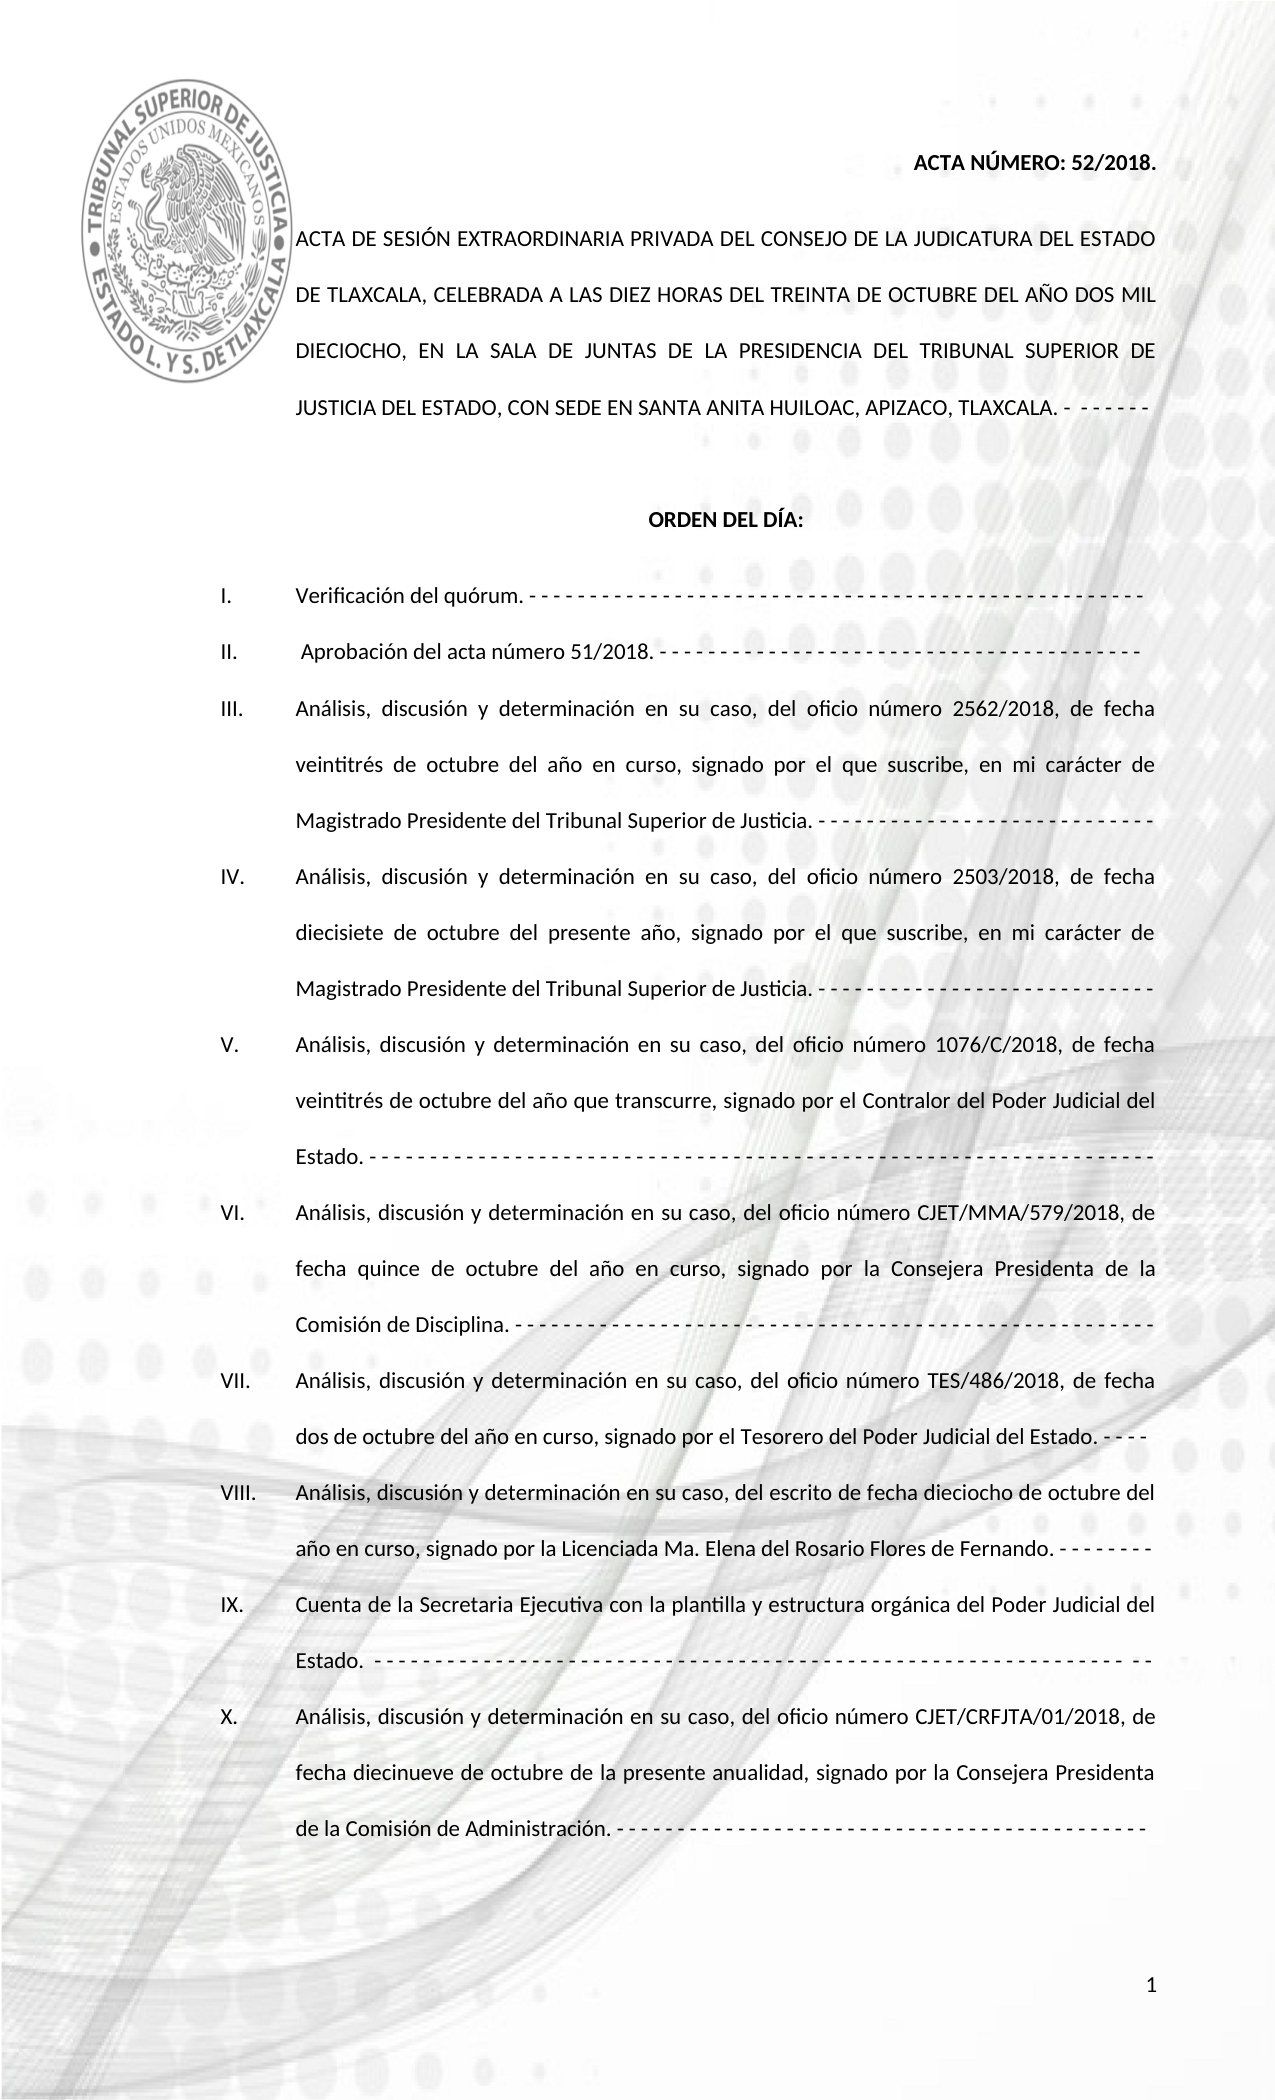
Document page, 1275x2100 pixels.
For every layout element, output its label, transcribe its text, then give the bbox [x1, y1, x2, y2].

list Análisis, discusión y determinación en su caso, del oficio número 2562/2018, de fecha veintitrés de octubre del año en curso, signado por el que suscribe, en mi carácter de Magistrado Presidente del Tribunal Superior de Justicia. - - - - - - - - - - - - - - - - - - - - - - - - - - - - [220, 694, 1157, 834]
text ACTA NÚMERO: 52/2018. [295, 148, 1157, 176]
picture [1, 1, 1275, 2100]
list Cuenta de la Secretaria Ejecutiva con la plantilla y estructura orgánica del Poder Judicial del Estado. - - - - - - - - - - - - - - - - - - - - - - - - - - - - - - - - - - - - - - - - - - - - - - - - - - - - - - - - - - - - - - - - [220, 1590, 1157, 1674]
list Análisis, discusión y determinación en su caso, del escrito de fecha dieciocho de octubre del año en curso, signado por la Licenciada Ma. Elena del Rosario Flores de Fernando. - - - - - - - - [220, 1478, 1157, 1562]
text ORDEN DEL DÍA: [295, 505, 1157, 533]
list Análisis, discusión y determinación en su caso, del oficio número 1076/C/2018, de fecha veintitrés de octubre del año que transcurre, signado por el Contralor del Poder Judicial del Estado. - - - - - - - - - - - - - - - - - - - - - - - - - - - - - - - - - - - - - - - - - - - - - - - - - - - - - - - - - - - - - - - - - [220, 1030, 1157, 1170]
list Análisis, discusión y determinación en su caso, del oficio número 2503/2018, de fecha diecisiete de octubre del presente año, signado por el que suscribe, en mi carácter de Magistrado Presidente del Tribunal Superior de Justicia. - - - - - - - - - - - - - - - - - - - - - - - - - - - - [220, 862, 1157, 1002]
list Análisis, discusión y determinación en su caso, del oficio número CJET/CRFJTA/01/2018, de fecha diecinueve de octubre de la presente anualidad, signado por la Consejera Presidenta de la Comisión de Administración. - - - - - - - - - - - - - - - - - - - - - - - - - - - - - - - - - - - - - - - - - - - - [220, 1702, 1157, 1843]
text ACTA DE SESIÓN EXTRAORDINARIA PRIVADA DEL CONSEJO DE LA JUDICATURA DEL ESTADO DE TLAXCALA, CELEBRADA A LAS DIEZ HORAS DEL TREINTA DE OCTUBRE DEL AÑO DOS MIL DIECIOCHO, EN LA SALA DE JUNTAS DE LA PRESIDENCIA DEL TRIBUNAL SUPERIOR DE JUSTICIA DEL ESTADO, CON SEDE EN SANTA ANITA HUILOAC, APIZACO, TLAXCALA. - - - - - - - [295, 224, 1157, 421]
list Análisis, discusión y determinación en su caso, del oficio número TES/486/2018, de fecha dos de octubre del año en curso, signado por el Tesorero del Poder Judicial del Estado. - - - - [220, 1366, 1157, 1450]
list Análisis, discusión y determinación en su caso, del oficio número CJET/MMA/579/2018, de fecha quince de octubre del año en curso, signado por la Consejera Presidenta de la Comisión de Disciplina. - - - - - - - - - - - - - - - - - - - - - - - - - - - - - - - - - - - - - - - - - - - - - - - - - - - - - [220, 1198, 1157, 1338]
list Verificación del quórum. - - - - - - - - - - - - - - - - - - - - - - - - - - - - - - - - - - - - - - - - - - - - - - - - - - - [220, 582, 1157, 610]
list Aprobación del acta número 51/2018. - - - - - - - - - - - - - - - - - - - - - - - - - - - - - - - - - - - - - - - - [220, 638, 1157, 666]
